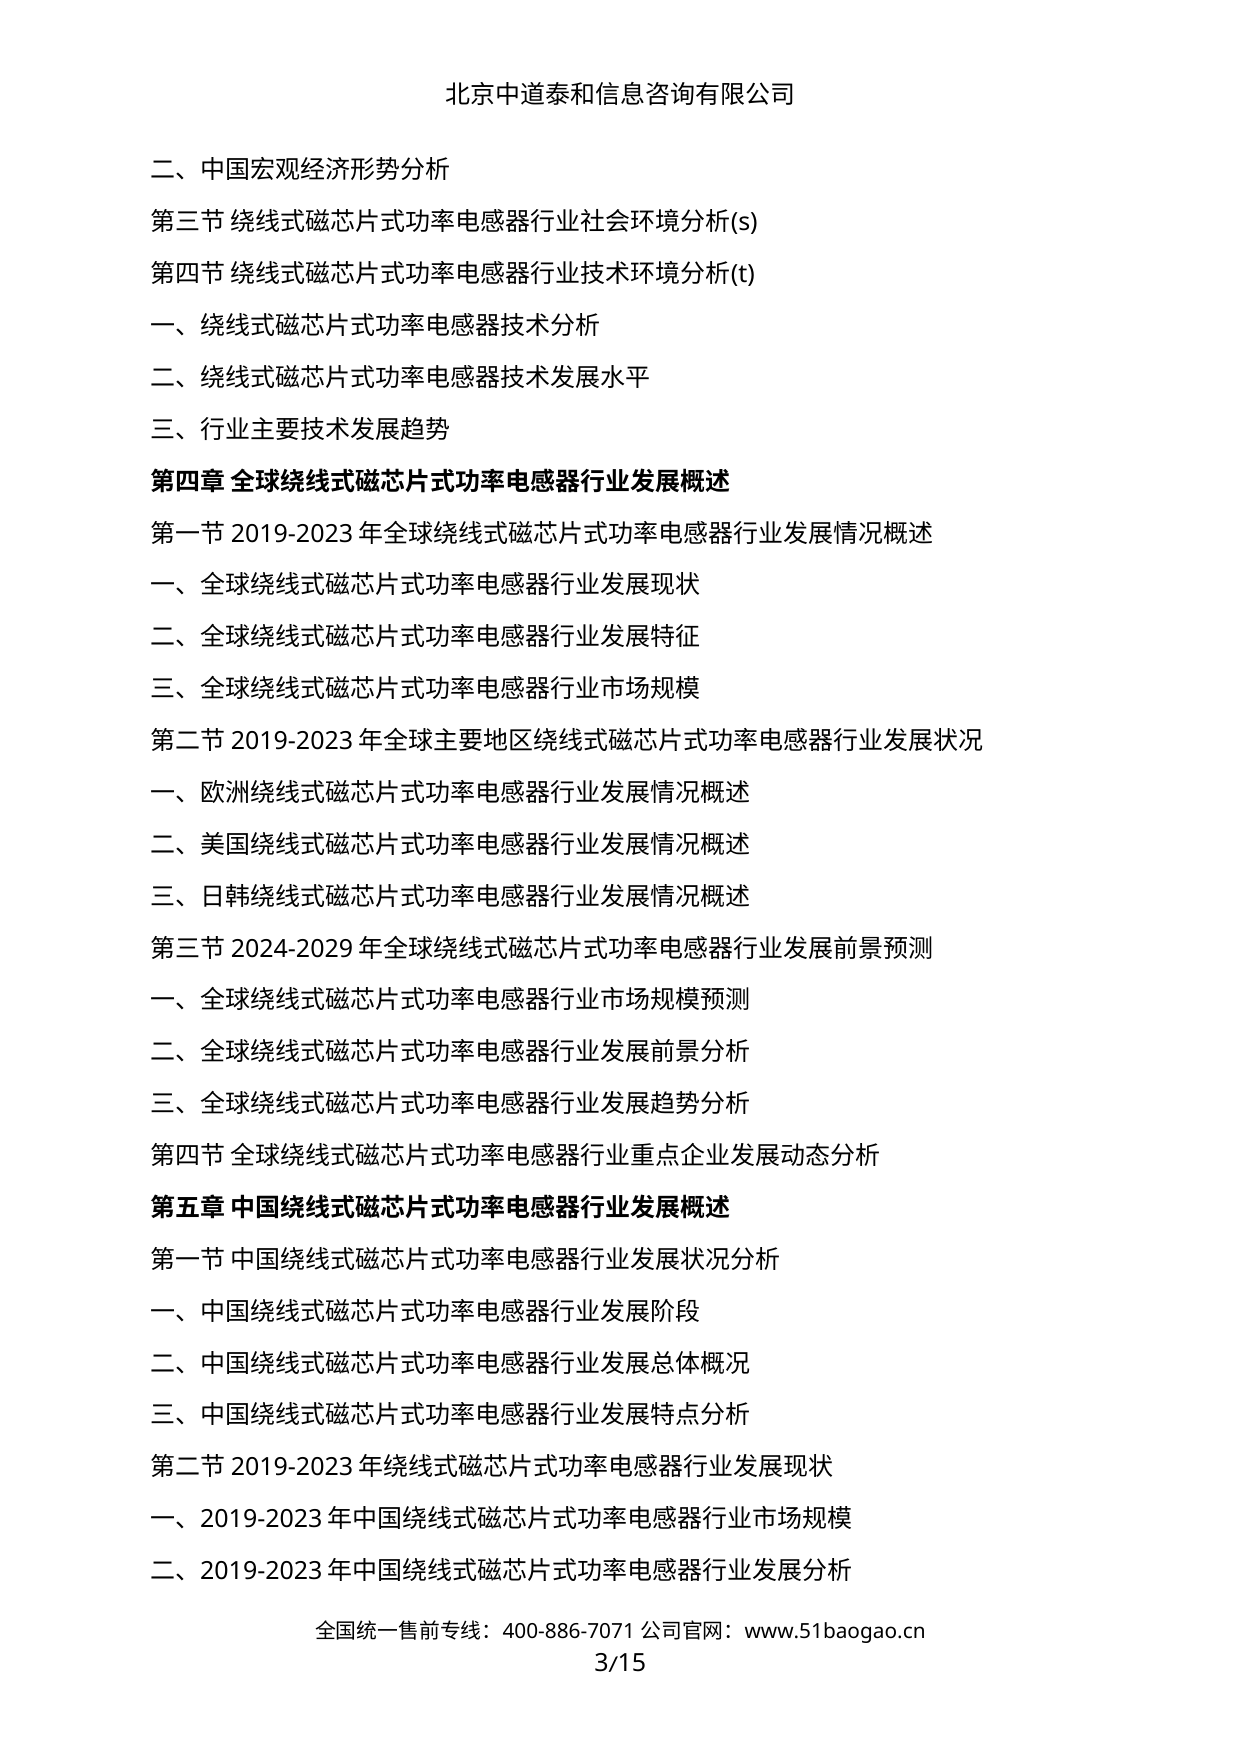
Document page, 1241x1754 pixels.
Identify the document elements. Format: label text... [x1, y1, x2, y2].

text 三、行业主要技术发展趋势 [150, 409, 1090, 446]
text 第四章 全球绕线式磁芯片式功率电感器行业发展概述 [150, 461, 1090, 497]
text 第三节 2024-2029年全球绕线式磁芯片式功率电感器行业发展前景预测 [150, 928, 1090, 964]
text 二、中国绕线式磁芯片式功率电感器行业发展总体概况 [150, 1343, 1090, 1379]
text 三、日韩绕线式磁芯片式功率电感器行业发展情况概述 [150, 876, 1090, 912]
text 一、2019-2023年中国绕线式磁芯片式功率电感器行业市场规模 [150, 1499, 1090, 1535]
text 第四节 全球绕线式磁芯片式功率电感器行业重点企业发展动态分析 [150, 1136, 1090, 1172]
text 第三节 绕线式磁芯片式功率电感器行业社会环境分析(s) [150, 202, 1090, 238]
text 三、全球绕线式磁芯片式功率电感器行业市场规模 [150, 669, 1090, 705]
text 一、中国绕线式磁芯片式功率电感器行业发展阶段 [150, 1291, 1090, 1327]
text 一、全球绕线式磁芯片式功率电感器行业发展现状 [150, 565, 1090, 601]
text 二、全球绕线式磁芯片式功率电感器行业发展特征 [150, 617, 1090, 653]
text 第一节 2019-2023年全球绕线式磁芯片式功率电感器行业发展情况概述 [150, 513, 1090, 549]
text 第二节 2019-2023年全球主要地区绕线式磁芯片式功率电感器行业发展状况 [150, 721, 1090, 757]
text 二、美国绕线式磁芯片式功率电感器行业发展情况概述 [150, 824, 1090, 861]
text 三、全球绕线式磁芯片式功率电感器行业发展趋势分析 [150, 1084, 1090, 1120]
text 一、全球绕线式磁芯片式功率电感器行业市场规模预测 [150, 980, 1090, 1016]
text 第一节 中国绕线式磁芯片式功率电感器行业发展状况分析 [150, 1239, 1090, 1276]
text 一、绕线式磁芯片式功率电感器技术分析 [150, 306, 1090, 342]
text 三、中国绕线式磁芯片式功率电感器行业发展特点分析 [150, 1395, 1090, 1431]
text 第二节 2019-2023年绕线式磁芯片式功率电感器行业发展现状 [150, 1447, 1090, 1483]
text 二、全球绕线式磁芯片式功率电感器行业发展前景分析 [150, 1032, 1090, 1068]
text 第五章 中国绕线式磁芯片式功率电感器行业发展概述 [150, 1187, 1090, 1224]
text 二、中国宏观经济形势分析 [150, 150, 1090, 186]
text 一、欧洲绕线式磁芯片式功率电感器行业发展情况概述 [150, 772, 1090, 809]
text 二、2019-2023年中国绕线式磁芯片式功率电感器行业发展分析 [150, 1551, 1090, 1587]
text 二、绕线式磁芯片式功率电感器技术发展水平 [150, 357, 1090, 394]
text 第四节 绕线式磁芯片式功率电感器行业技术环境分析(t) [150, 254, 1090, 290]
